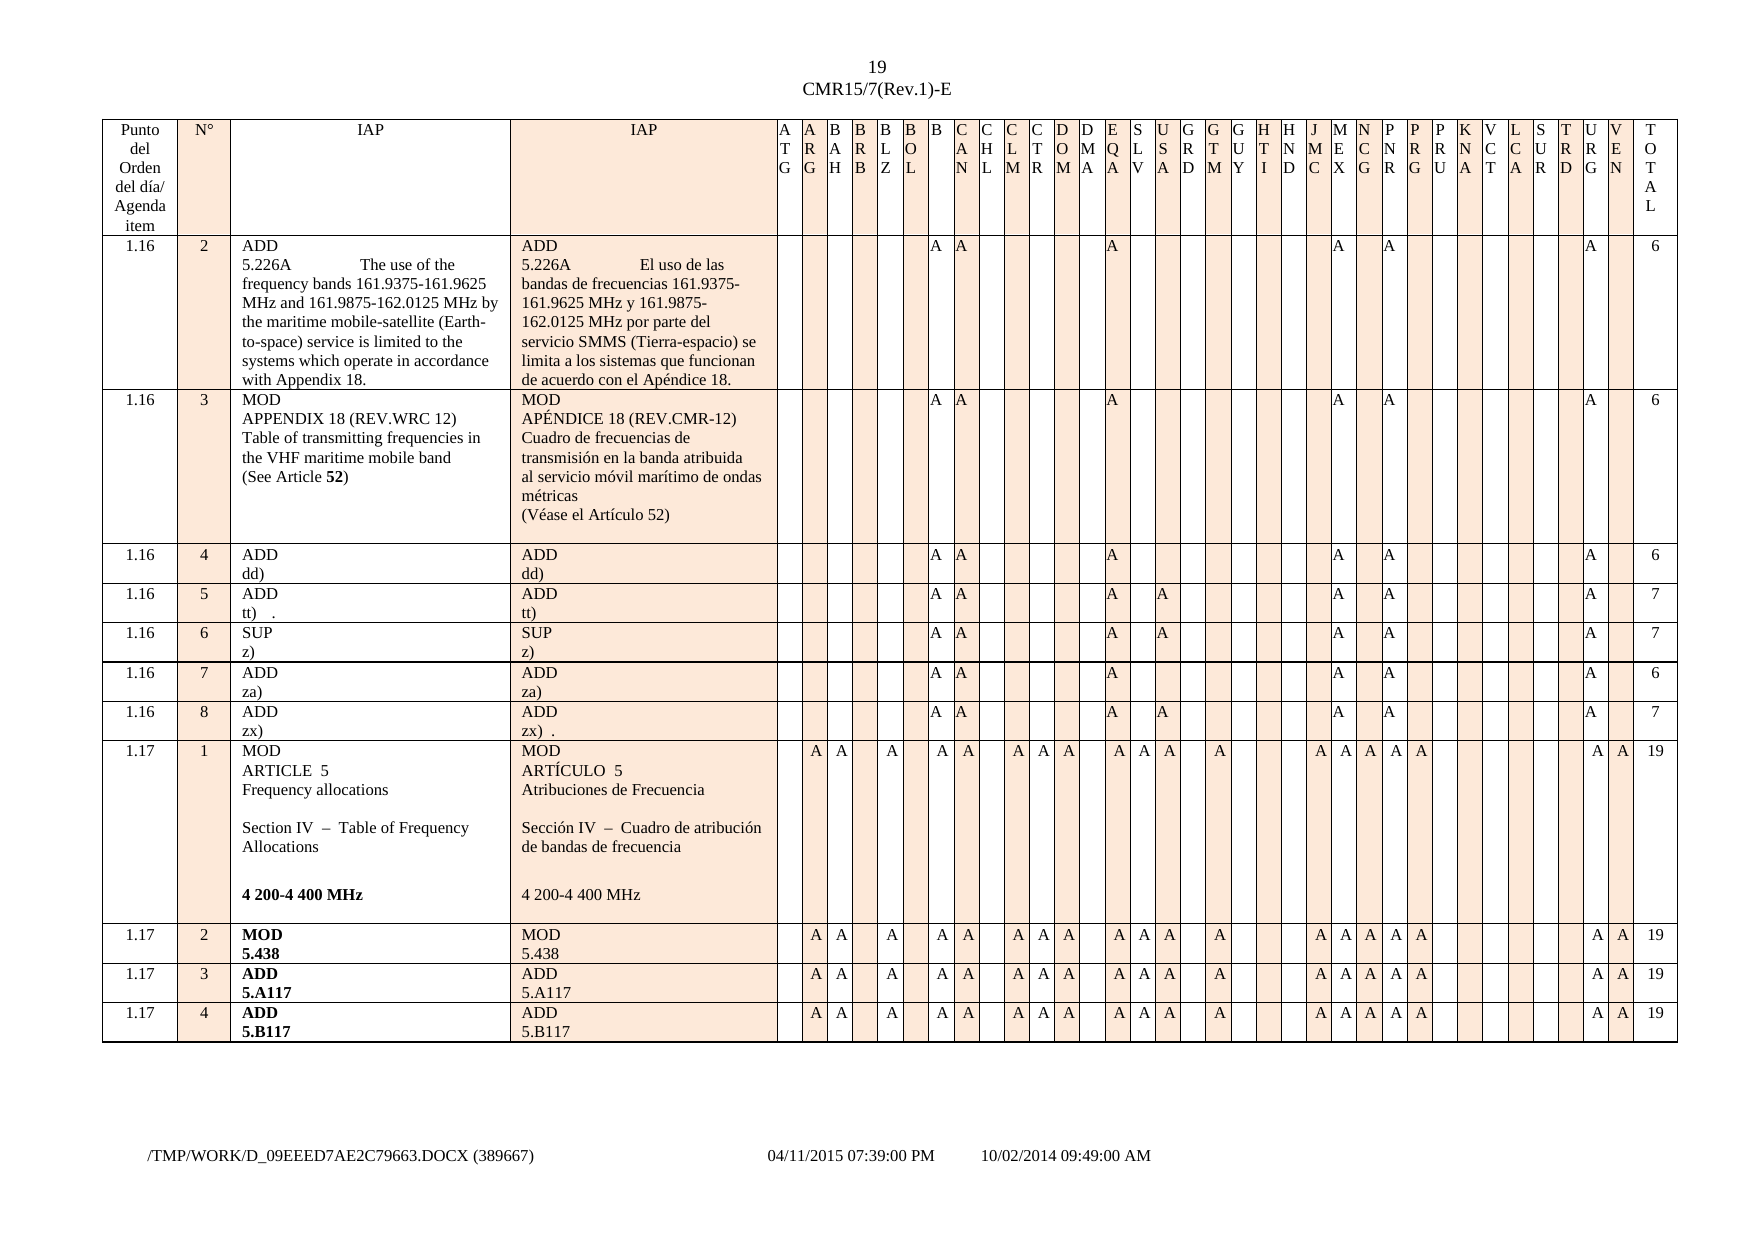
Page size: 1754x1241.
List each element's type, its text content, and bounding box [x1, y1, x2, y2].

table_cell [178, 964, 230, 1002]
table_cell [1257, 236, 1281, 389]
table_header N° [178, 120, 230, 234]
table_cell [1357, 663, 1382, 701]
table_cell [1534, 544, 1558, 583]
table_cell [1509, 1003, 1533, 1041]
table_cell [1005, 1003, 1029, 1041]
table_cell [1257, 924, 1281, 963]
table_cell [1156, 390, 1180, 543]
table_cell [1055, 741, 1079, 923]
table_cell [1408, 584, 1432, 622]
table_header B [929, 120, 954, 234]
table_header U R G [1584, 120, 1608, 234]
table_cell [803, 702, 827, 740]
table_header B O L [904, 120, 928, 234]
table_header G R D [1181, 120, 1205, 234]
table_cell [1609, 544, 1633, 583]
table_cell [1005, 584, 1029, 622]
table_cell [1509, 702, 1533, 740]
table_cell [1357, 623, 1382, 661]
table_header B R B [853, 120, 877, 234]
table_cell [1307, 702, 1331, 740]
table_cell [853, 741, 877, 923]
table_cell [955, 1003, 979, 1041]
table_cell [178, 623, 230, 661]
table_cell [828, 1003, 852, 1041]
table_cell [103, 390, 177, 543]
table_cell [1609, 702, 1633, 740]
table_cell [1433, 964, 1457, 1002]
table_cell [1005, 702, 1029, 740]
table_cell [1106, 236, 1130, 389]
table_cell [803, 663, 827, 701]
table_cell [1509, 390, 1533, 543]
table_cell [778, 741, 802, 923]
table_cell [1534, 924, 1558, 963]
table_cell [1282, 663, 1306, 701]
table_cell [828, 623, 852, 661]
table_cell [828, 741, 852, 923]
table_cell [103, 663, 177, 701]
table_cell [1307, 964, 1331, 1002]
table_header C T R [1030, 120, 1054, 234]
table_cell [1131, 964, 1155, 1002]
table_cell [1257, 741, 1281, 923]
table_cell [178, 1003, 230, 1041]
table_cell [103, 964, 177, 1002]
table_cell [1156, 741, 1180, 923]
table_header C L M [1005, 120, 1029, 234]
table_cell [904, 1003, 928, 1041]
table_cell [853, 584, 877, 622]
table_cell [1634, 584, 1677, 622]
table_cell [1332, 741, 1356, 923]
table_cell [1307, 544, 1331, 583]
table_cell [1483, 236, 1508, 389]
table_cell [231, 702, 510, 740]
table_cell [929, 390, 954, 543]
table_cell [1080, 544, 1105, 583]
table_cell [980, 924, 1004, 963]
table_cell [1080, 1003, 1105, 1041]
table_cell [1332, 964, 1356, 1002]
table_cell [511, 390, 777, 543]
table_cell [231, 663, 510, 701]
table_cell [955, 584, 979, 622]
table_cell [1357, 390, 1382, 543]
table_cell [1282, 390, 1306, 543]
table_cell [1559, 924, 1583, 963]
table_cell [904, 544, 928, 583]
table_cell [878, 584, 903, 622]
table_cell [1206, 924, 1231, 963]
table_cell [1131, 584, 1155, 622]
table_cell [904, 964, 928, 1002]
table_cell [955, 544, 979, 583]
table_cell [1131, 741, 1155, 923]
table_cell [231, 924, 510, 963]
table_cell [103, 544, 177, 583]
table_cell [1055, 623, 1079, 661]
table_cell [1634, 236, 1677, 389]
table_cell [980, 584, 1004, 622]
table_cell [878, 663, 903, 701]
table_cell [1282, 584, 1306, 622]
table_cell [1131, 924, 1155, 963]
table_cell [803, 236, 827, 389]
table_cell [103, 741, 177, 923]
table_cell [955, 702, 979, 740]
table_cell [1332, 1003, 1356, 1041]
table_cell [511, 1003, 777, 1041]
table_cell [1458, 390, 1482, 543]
table_header S L V [1131, 120, 1155, 234]
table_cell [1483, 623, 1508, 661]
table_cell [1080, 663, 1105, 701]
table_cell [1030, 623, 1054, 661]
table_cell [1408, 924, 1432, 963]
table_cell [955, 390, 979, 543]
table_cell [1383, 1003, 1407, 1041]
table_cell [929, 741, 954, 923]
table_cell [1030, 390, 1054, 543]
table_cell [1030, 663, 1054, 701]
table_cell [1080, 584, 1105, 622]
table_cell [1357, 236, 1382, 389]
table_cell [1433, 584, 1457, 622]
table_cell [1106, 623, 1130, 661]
table_header P R U [1433, 120, 1457, 234]
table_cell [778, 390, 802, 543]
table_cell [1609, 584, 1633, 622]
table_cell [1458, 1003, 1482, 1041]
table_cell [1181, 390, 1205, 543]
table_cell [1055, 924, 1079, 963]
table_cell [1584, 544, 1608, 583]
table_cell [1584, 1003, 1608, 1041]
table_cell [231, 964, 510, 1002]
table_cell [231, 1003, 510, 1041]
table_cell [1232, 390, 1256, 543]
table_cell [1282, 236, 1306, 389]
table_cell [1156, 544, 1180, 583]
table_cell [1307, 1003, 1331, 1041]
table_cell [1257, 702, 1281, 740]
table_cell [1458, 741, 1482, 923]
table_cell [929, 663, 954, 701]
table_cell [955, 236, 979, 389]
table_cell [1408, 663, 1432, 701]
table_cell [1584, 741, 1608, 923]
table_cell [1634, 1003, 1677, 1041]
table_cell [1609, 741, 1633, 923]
table_header C H L [980, 120, 1004, 234]
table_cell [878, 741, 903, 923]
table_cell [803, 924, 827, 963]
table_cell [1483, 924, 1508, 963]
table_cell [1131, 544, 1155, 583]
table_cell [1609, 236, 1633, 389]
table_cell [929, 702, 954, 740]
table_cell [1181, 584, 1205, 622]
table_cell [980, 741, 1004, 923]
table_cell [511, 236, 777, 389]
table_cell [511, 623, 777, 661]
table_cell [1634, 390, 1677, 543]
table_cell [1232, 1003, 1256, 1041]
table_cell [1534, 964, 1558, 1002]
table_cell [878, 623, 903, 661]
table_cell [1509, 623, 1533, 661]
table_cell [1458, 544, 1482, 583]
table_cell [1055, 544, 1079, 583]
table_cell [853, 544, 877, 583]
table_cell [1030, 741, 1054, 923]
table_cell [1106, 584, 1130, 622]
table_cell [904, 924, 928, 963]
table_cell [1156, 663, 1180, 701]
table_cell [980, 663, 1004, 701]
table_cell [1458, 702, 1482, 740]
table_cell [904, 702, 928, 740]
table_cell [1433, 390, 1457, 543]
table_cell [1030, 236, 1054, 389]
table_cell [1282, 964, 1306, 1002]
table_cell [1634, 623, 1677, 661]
table_header T R D [1559, 120, 1583, 234]
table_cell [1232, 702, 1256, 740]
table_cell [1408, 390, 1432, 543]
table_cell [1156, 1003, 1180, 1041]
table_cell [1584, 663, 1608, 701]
table_header H T I [1257, 120, 1281, 234]
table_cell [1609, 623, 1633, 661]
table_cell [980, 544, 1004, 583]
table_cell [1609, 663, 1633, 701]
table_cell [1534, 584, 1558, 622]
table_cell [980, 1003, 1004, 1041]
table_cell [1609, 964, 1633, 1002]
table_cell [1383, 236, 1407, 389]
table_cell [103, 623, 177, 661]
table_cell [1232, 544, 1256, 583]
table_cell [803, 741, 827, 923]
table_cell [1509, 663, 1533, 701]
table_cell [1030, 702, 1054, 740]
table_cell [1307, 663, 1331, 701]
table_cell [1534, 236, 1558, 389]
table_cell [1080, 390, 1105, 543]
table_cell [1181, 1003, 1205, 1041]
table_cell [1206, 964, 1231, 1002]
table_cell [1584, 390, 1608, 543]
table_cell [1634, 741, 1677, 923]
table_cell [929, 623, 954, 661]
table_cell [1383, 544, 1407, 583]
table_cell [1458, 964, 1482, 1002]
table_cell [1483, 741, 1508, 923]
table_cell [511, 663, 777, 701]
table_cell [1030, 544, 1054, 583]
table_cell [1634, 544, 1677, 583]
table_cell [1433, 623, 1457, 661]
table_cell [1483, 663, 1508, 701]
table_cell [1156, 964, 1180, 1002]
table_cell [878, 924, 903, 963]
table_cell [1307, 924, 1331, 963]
table_header D O M [1055, 120, 1079, 234]
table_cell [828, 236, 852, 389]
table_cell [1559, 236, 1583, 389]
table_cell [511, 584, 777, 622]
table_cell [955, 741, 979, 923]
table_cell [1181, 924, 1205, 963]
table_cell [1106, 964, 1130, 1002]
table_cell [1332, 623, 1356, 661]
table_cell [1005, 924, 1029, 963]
table_header B A H [828, 120, 852, 234]
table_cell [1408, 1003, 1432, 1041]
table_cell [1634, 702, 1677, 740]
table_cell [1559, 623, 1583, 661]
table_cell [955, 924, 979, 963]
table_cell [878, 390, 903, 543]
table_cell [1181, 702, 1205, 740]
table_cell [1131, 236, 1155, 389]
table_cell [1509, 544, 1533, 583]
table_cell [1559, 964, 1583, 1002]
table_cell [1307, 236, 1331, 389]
table_header N C G [1357, 120, 1382, 234]
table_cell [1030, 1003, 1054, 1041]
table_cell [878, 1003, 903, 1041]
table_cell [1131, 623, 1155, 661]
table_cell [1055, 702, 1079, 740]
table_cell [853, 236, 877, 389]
table_header G T M [1206, 120, 1231, 234]
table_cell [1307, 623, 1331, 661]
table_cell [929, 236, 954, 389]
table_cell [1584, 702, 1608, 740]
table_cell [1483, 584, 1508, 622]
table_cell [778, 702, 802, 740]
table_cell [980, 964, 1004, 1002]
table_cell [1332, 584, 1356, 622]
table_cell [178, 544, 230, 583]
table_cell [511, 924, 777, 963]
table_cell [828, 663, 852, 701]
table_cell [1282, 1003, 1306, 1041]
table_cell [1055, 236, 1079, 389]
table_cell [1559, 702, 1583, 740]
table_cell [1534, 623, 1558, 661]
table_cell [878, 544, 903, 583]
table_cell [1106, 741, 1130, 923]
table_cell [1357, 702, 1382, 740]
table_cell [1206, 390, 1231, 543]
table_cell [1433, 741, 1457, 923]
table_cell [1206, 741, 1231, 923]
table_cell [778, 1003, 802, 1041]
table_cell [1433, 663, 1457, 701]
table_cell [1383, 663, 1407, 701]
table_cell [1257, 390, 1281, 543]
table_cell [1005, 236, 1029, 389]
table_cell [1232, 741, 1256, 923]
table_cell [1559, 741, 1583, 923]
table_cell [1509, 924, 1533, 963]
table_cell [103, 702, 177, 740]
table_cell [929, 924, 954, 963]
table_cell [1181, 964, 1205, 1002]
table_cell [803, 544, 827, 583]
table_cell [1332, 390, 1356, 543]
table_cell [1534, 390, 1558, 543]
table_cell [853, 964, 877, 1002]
table_header P N R [1383, 120, 1407, 234]
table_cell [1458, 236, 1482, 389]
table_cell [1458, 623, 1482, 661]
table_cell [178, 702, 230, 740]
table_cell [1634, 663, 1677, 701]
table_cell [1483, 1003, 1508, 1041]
table_header M E X [1332, 120, 1356, 234]
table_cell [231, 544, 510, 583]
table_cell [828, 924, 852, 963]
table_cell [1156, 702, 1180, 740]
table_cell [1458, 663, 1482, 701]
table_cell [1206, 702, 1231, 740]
table_header U S A [1156, 120, 1180, 234]
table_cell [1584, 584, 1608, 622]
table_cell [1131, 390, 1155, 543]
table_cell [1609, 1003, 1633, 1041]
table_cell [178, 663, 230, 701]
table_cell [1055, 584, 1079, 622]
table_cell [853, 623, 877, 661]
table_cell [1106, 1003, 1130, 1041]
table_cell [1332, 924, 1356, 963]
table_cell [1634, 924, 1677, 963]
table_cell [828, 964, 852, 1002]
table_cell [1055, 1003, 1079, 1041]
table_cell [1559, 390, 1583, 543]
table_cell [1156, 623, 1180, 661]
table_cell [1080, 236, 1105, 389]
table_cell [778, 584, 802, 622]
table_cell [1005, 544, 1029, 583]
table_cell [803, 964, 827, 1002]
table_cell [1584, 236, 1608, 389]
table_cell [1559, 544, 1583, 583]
table_header D M A [1080, 120, 1105, 234]
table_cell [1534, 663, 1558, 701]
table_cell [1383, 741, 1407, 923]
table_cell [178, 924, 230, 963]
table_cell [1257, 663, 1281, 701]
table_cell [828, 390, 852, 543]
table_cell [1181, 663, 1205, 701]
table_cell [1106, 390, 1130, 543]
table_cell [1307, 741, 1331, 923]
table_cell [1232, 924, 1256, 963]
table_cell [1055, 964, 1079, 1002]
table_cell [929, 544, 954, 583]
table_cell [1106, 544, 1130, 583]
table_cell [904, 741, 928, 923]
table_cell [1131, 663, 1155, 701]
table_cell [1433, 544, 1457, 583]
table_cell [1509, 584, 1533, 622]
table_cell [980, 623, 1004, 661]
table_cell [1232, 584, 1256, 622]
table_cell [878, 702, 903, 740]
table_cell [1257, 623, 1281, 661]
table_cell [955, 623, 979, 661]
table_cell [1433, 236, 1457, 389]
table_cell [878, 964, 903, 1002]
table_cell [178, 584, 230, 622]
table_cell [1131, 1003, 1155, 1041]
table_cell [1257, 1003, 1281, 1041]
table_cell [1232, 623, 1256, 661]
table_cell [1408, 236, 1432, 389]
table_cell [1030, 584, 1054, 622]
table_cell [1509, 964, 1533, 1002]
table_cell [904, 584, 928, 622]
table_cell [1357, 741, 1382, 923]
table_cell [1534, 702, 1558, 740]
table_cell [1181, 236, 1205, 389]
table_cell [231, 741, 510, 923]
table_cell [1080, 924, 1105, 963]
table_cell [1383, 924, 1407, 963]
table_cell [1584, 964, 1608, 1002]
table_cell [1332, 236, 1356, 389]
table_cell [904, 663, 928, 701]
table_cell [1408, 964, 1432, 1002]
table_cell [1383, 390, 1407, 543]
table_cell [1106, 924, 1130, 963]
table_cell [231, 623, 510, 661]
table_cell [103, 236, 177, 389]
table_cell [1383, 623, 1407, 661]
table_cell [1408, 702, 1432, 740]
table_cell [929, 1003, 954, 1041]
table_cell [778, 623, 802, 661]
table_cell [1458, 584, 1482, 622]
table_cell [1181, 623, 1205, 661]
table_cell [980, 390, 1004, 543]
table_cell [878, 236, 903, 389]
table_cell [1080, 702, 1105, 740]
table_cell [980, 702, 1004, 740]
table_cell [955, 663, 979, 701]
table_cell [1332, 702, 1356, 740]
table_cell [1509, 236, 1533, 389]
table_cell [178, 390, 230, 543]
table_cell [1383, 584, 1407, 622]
table_header A T G [778, 120, 802, 234]
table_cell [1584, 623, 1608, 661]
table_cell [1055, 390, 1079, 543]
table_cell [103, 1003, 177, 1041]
table_header Punto del Orden del día/ Agenda item [103, 120, 177, 234]
table_header B L Z [878, 120, 903, 234]
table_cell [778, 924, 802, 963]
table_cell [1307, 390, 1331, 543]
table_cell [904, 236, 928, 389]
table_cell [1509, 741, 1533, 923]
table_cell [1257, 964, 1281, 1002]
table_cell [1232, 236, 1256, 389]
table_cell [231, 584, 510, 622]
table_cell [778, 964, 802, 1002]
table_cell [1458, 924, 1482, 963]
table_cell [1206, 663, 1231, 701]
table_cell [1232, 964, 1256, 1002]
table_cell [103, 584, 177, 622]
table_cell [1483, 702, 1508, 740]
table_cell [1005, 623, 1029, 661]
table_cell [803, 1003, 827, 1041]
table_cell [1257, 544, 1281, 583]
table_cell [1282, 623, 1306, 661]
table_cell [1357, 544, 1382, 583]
table_header V C T [1483, 120, 1508, 234]
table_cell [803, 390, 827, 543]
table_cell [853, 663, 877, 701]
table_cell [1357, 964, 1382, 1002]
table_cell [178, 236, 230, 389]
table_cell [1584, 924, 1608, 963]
table_header A R G [803, 120, 827, 234]
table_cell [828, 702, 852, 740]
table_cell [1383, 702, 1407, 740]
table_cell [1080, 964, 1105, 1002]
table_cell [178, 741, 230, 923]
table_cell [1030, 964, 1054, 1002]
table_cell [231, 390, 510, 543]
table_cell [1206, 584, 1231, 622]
table_header IAP [511, 120, 777, 234]
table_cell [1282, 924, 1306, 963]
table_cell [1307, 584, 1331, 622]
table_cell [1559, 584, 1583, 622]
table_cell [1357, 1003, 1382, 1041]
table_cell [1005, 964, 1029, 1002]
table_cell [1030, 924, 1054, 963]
table_header IAP [231, 120, 510, 234]
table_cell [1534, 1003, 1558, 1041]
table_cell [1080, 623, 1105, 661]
table_header L C A [1509, 120, 1533, 234]
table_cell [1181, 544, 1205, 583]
table_header C A N [955, 120, 979, 234]
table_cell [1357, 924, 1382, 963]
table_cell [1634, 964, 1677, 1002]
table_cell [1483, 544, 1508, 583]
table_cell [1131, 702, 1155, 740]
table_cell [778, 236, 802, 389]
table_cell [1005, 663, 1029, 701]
table_header T O T A L [1634, 120, 1677, 234]
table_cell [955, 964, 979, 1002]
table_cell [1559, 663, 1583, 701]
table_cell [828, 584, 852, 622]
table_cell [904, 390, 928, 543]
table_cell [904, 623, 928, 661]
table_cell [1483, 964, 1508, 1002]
table_header J M C [1307, 120, 1331, 234]
table_header P R G [1408, 120, 1432, 234]
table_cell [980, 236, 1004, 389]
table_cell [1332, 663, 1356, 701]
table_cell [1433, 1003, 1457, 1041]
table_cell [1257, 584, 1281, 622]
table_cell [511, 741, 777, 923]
table_header G U Y [1232, 120, 1256, 234]
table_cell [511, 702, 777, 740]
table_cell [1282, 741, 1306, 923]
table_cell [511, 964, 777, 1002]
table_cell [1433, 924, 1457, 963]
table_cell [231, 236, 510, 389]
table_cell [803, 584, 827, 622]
table_header V E N [1609, 120, 1633, 234]
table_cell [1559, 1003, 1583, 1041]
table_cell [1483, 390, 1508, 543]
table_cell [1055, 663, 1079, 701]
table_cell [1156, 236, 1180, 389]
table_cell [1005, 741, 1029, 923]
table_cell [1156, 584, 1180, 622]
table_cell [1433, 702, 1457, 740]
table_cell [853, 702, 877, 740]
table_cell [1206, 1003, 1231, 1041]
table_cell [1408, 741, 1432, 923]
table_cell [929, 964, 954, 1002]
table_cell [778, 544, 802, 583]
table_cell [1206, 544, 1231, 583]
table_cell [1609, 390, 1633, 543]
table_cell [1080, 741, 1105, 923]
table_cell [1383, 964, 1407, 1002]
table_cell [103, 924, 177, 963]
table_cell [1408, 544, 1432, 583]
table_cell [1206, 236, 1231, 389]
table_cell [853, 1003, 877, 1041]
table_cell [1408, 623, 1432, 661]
table_header E QA [1106, 120, 1130, 234]
table_header H N D [1282, 120, 1306, 234]
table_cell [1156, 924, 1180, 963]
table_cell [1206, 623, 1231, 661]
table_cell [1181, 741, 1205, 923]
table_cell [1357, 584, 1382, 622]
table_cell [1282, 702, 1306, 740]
table_header K N A [1458, 120, 1482, 234]
table_header S U R [1534, 120, 1558, 234]
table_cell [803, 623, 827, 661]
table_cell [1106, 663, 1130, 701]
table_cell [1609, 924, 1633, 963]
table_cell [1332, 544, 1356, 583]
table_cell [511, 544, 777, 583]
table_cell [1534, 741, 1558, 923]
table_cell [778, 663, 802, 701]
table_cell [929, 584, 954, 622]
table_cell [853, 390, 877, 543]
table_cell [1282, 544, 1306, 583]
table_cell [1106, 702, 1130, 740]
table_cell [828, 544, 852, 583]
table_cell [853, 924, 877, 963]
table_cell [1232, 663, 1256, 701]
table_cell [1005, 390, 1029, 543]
